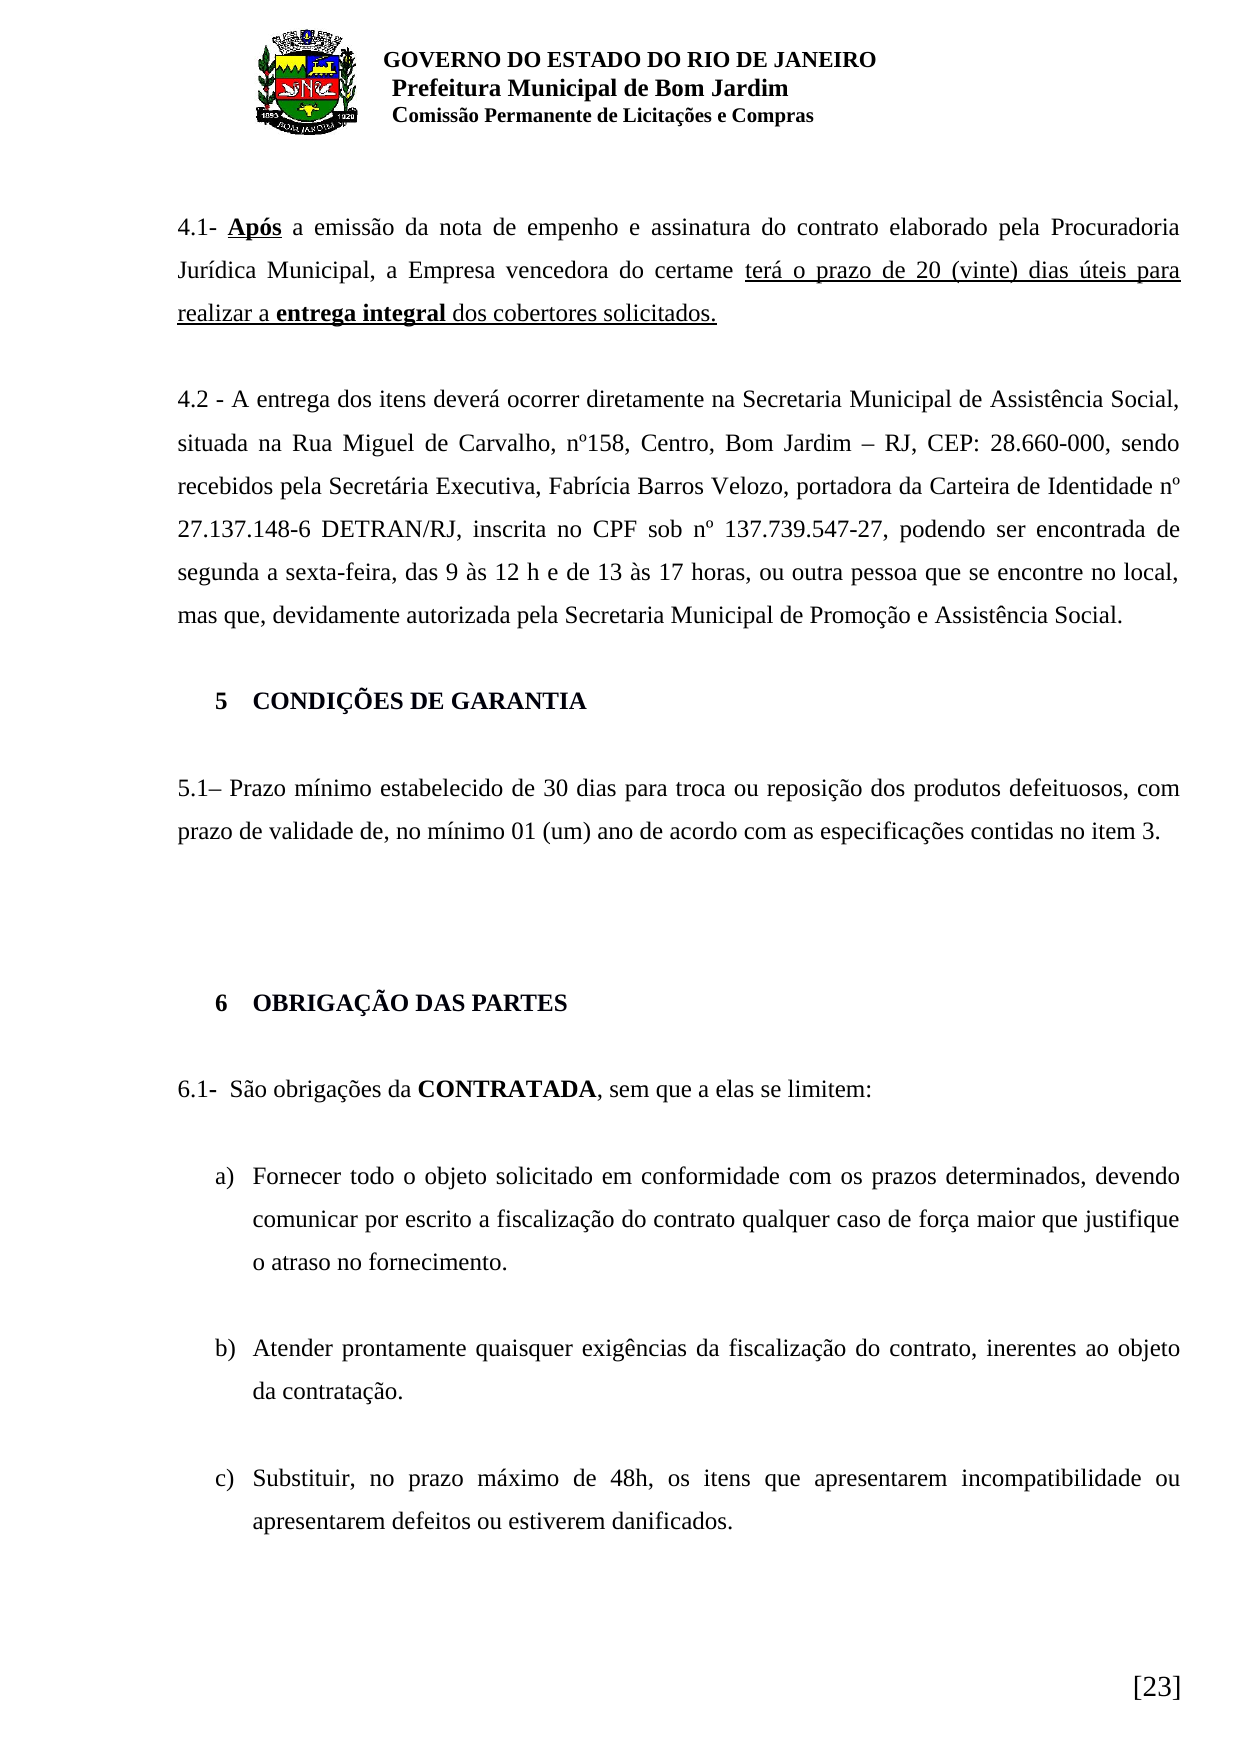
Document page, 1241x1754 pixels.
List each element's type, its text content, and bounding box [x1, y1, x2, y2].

text 4.1- Após a emissão da nota de empenho e assinatura do contrato elaborado pela Procuradoria Jurídica Municipal, a Empresa vencedora do certame terá o prazo de 20 (vinte) dias úteis para realizar a entrega integral dos cobertores solicitados. [177, 212, 1181, 327]
list Substituir, no prazo máximo de 48h, os itens que apresentarem incompatibilidade ou apresentarem defeitos ou estiverem danificados. [215, 1463, 1181, 1534]
picture [253, 27, 359, 137]
list Atender prontamente quaisquer exigências da fiscalização do contrato, inerentes ao objeto da contratação. [215, 1333, 1181, 1405]
text 6.1- São obrigações da CONTRATADA, sem que a elas se limitem: [177, 1074, 1181, 1103]
list Fornecer todo o objeto solicitado em conformidade com os prazos determinados, devendo comunicar por escrito a fiscalização do contrato qualquer caso de força maior que justifique o atraso no fornecimento. [215, 1161, 1181, 1276]
list CONDIÇÕES DE GARANTIA [215, 686, 1181, 715]
text 5.1– Prazo mínimo estabelecido de 30 dias para troca ou reposição dos produtos defeituosos, com prazo de validade de, no mínimo 01 (um) ano de acordo com as especificações contidas no item 3. [177, 773, 1181, 844]
list OBRIGAÇÃO DAS PARTES [215, 988, 1181, 1017]
text 4.2 - A entrega dos itens deverá ocorrer diretamente na Secretaria Municipal de Assistência Social, situada na Rua Miguel de Carvalho, nº158, Centro, Bom Jardim – RJ, CEP: 28.660-000, sendo recebidos pela Secretária Executiva, Fabrícia Barros Velozo, portadora da Carteira de Identidade nº 27.137.148-6 DETRAN/RJ, inscrita no CPF sob nº 137.739.547-27, podendo ser encontrada de segunda a sexta-feira, das 9 às 12 h e de 13 às 17 horas, ou outra pessoa que se encontre no local, mas que, devidamente autorizada pela Secretaria Municipal de Promoção e Assistência Social. [177, 384, 1181, 629]
